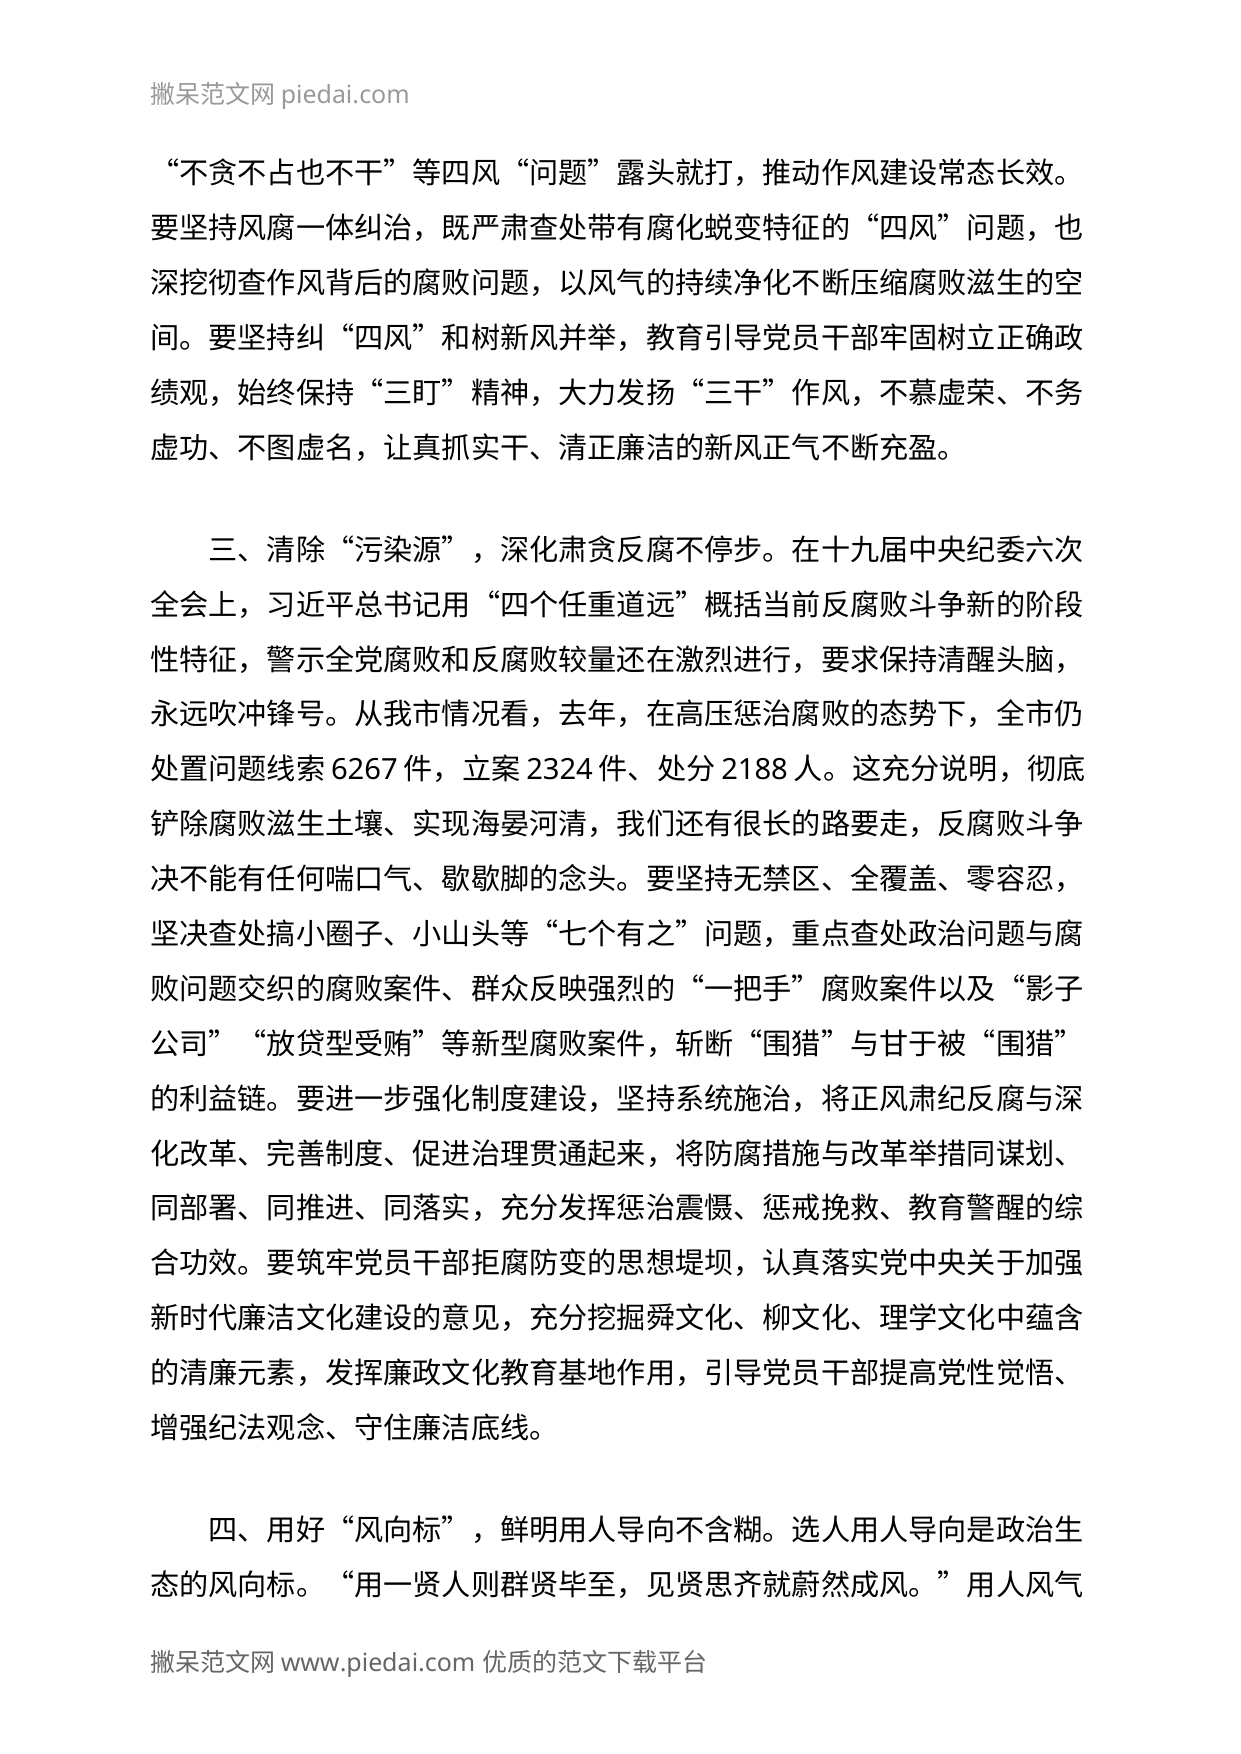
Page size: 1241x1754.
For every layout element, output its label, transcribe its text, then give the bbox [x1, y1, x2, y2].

text 三、清除“污染源”，深化肃贪反腐不停步。在十九届中央纪委六次全会上，习近平总书记用“四个任重道远”概括当前反腐败斗争新的阶段性特征，警示全党腐败和反腐败较量还在激烈进行，要求保持清醒头脑，永远吹冲锋号。从我市情况看，去年，在高压惩治腐败的态势下，全市仍处置问题线索6267件，立案2324件、处分2188人。这充分说明，彻底铲除腐败滋生土壤、实现海晏河清，我们还有很长的路要走，反腐败斗争决不能有任何喘口气、歇歇脚的念头。要坚持无禁区、全覆盖、零容忍，坚决查处搞小圈子、小山头等“七个有之”问题，重点查处政治问题与腐败问题交织的腐败案件、群众反映强烈的“一把手”腐败案件以及“影子公司”“放贷型受贿”等新型腐败案件，斩断“围猎”与甘于被“围猎”的利益链。要进一步强化制度建设，坚持系统施治，将正风肃纪反腐与深化改革、完善制度、促进治理贯通起来，将防腐措施与改革举措同谋划、同部署、同推进、同落实，充分发挥惩治震慑、惩戒挽救、教育警醒的综合功效。要筑牢党员干部拒腐防变的思想堤坝，认真落实党中央关于加强新时代廉洁文化建设的意见，充分挖掘舜文化、柳文化、理学文化中蕴含的清廉元素，发挥廉政文化教育基地作用，引导党员干部提高党性觉悟、增强纪法观念、守住廉洁底线。 [150, 526, 1090, 1447]
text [150, 1506, 1090, 1604]
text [150, 150, 1090, 467]
